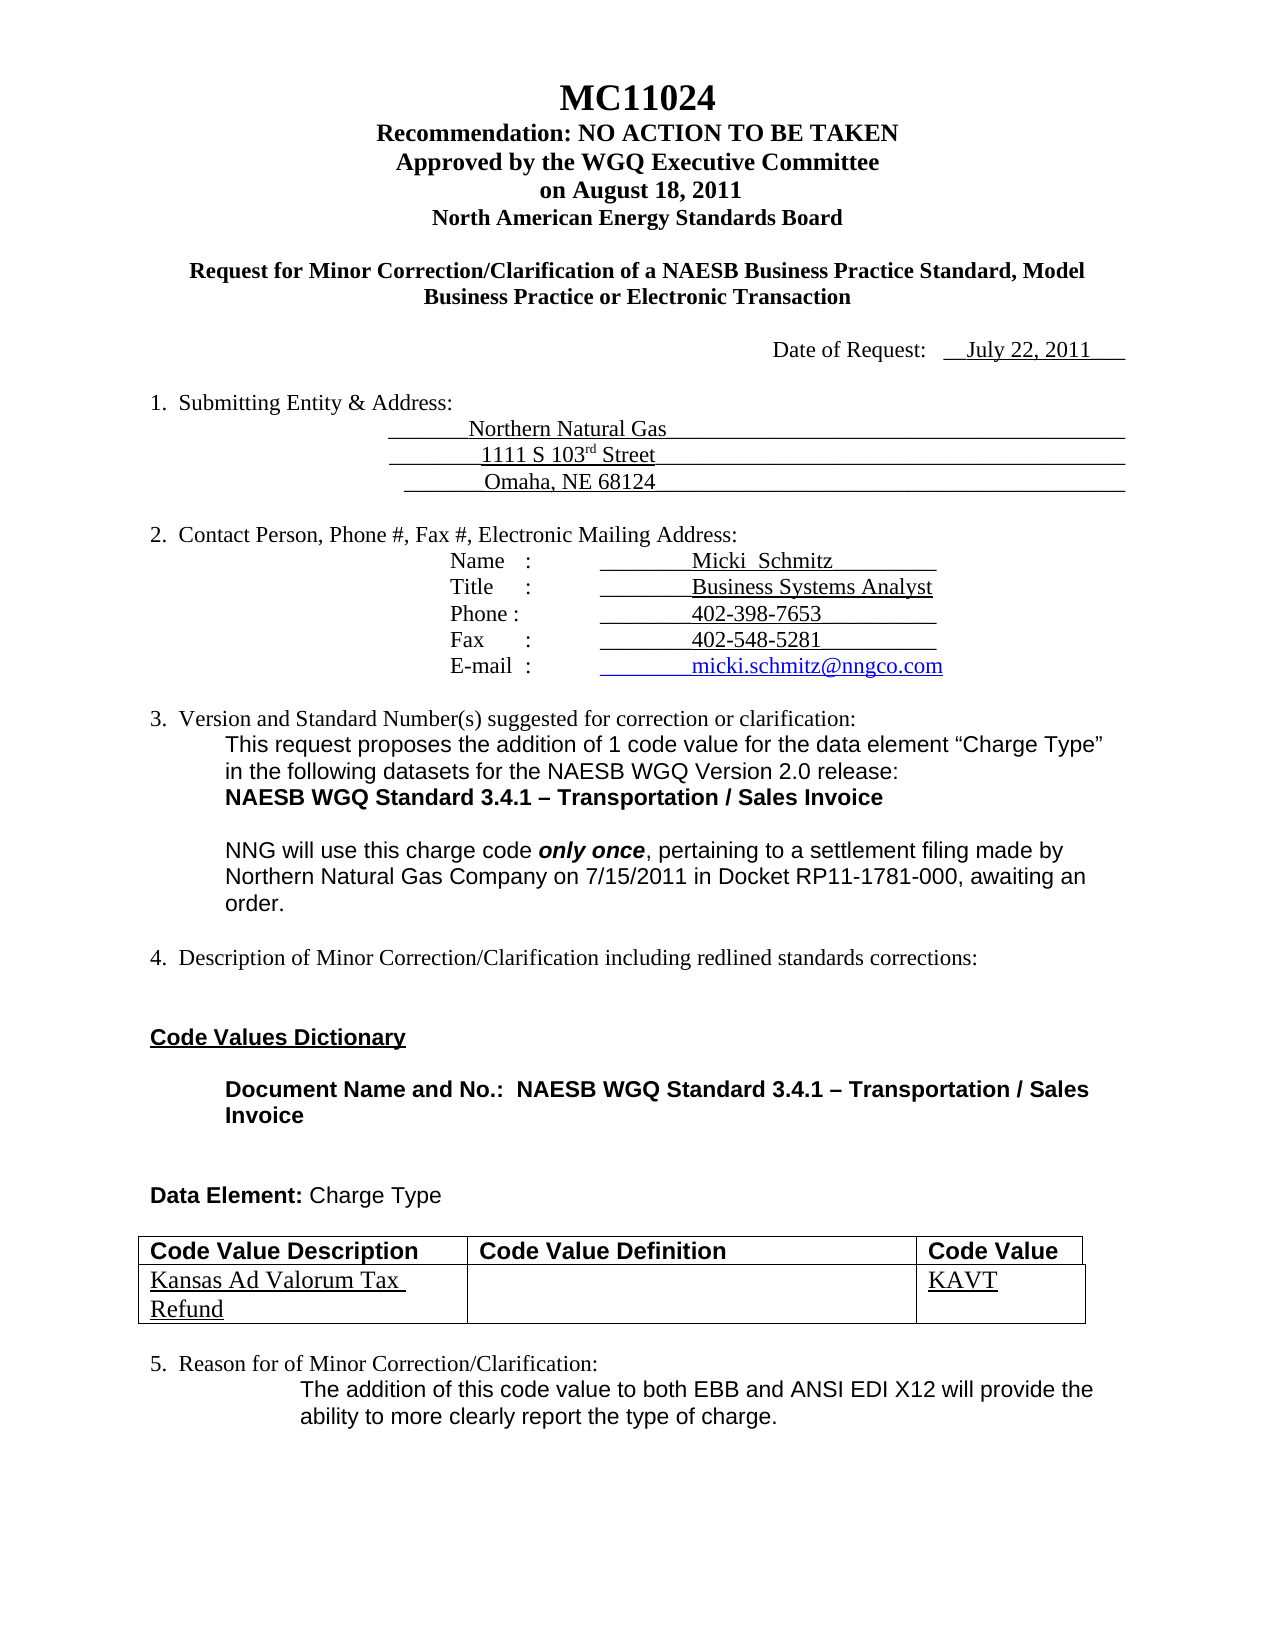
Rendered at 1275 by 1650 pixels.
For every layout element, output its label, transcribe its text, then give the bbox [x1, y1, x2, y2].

table_header Code Value Definition [468, 1237, 916, 1264]
text Name : ________Micki Schmitz_________ [150, 547, 1125, 573]
table_header Code Value [917, 1237, 1082, 1264]
text NAESB WGQ Standard 3.4.1 – Transportation / Sales Invoice [225, 784, 1125, 811]
table_cell Ad Valorum Tax Refund [139, 1265, 467, 1323]
text Date of Request: __July 22, 2011___ [150, 336, 1125, 362]
text Phone : ________402-398-7653__________ [150, 600, 1125, 626]
text _______Northern Natural Gas________________________________________ [150, 415, 1125, 442]
text Title : ________Business Systems Analyst [150, 573, 1125, 600]
text ________1111 S 103rd Street_________________________________________ [150, 442, 1125, 468]
text Document Name and No.: NAESB WGQ Standard 3.4.1 – Transportation / Sales Invoice [225, 1076, 1125, 1129]
text 2. Contact Person, Phone #, Fax #, Electronic Mailing Address: [150, 521, 1125, 547]
text Fax : ________402-548-5281__________ [150, 626, 1125, 652]
text 3. Version and Standard Number(s) suggested for correction or clarification: [150, 705, 1125, 731]
text Data Element: Charge Type [150, 1182, 1125, 1208]
text _______Omaha, NE 68124_________________________________________ [150, 468, 1125, 494]
table_header Code Value Description [139, 1237, 467, 1264]
text This request proposes the addition of 1 code value for the data element “Charge Type” in the following datasets for the NAESB WGQ Version 2.0 release: [225, 731, 1125, 784]
text E-mail : ________micki.schmitz@nngco.com [150, 652, 1125, 679]
subtitle Code Values Dictionary [150, 1023, 1125, 1050]
text 1. Submitting Entity & Address: [150, 389, 1125, 415]
text NNG will use this charge code only once, pertaining to a settlement filing made by Northern Natural Gas Company on 7/15/2011 in Docket RP11-1781-000, awaiting an order. [225, 837, 1125, 918]
table_cell [468, 1265, 916, 1323]
text The addition of this code value to both EBB and ANSI EDI X12 will provide the ability to more clearly report the type of charge. [300, 1376, 1125, 1429]
text 4. Description of Minor Correction/Clarification including redlined standards corrections: [150, 944, 1125, 971]
text 5. Reason for of Minor Correction/Clarification: [150, 1350, 1125, 1376]
table_cell KAVT [917, 1265, 1085, 1323]
